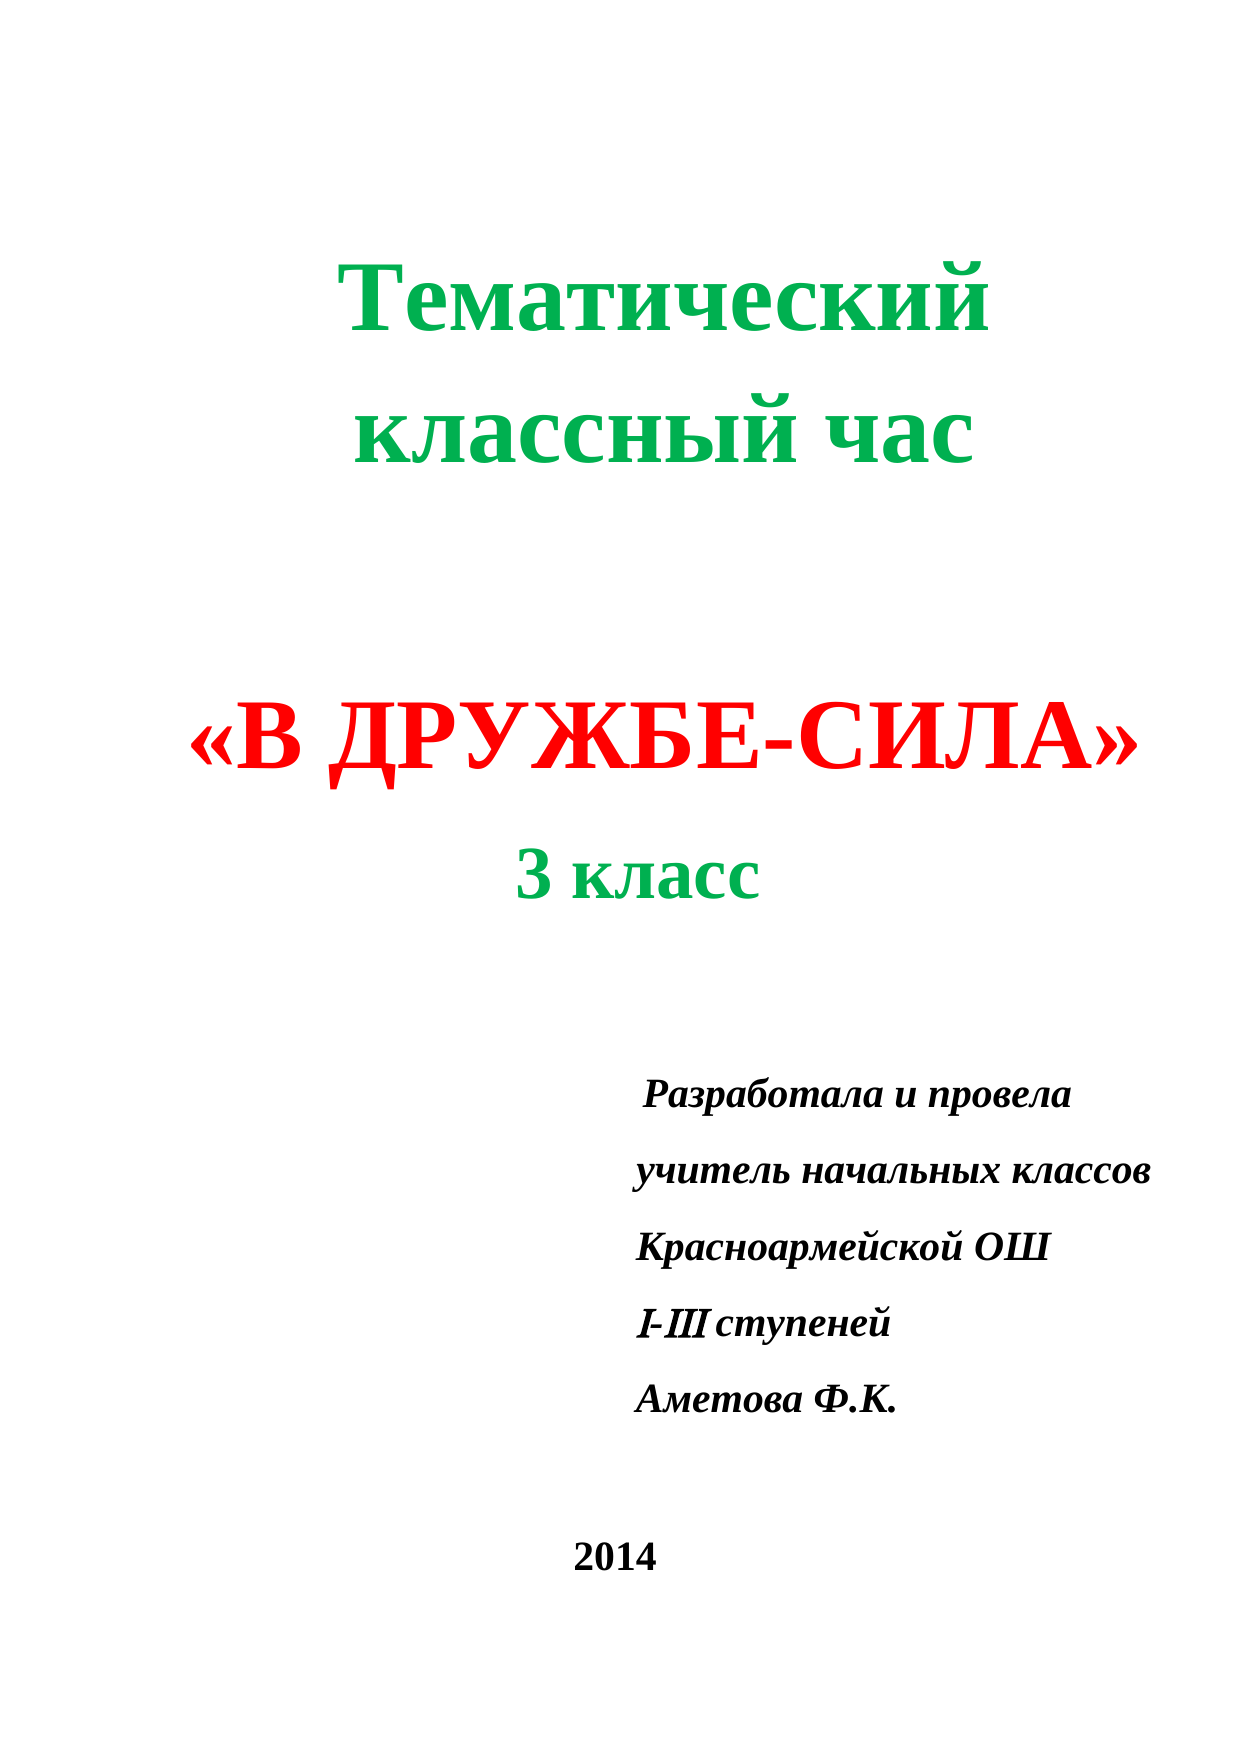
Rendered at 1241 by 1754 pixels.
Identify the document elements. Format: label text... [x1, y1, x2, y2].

text Разработала и провела [177, 1068, 1152, 1116]
text Аметова Ф.К. [177, 1374, 1152, 1422]
text 3 класс [177, 828, 1152, 914]
text 2014 [177, 1531, 1152, 1579]
text - ступеней [177, 1298, 1152, 1346]
text учитель начальных классов [177, 1144, 1152, 1192]
text Тематический классный час [177, 237, 1152, 484]
text Красноармейской ОШ [177, 1221, 1152, 1269]
text «В ДРУЖБЕ-СИЛА» [177, 675, 1152, 790]
